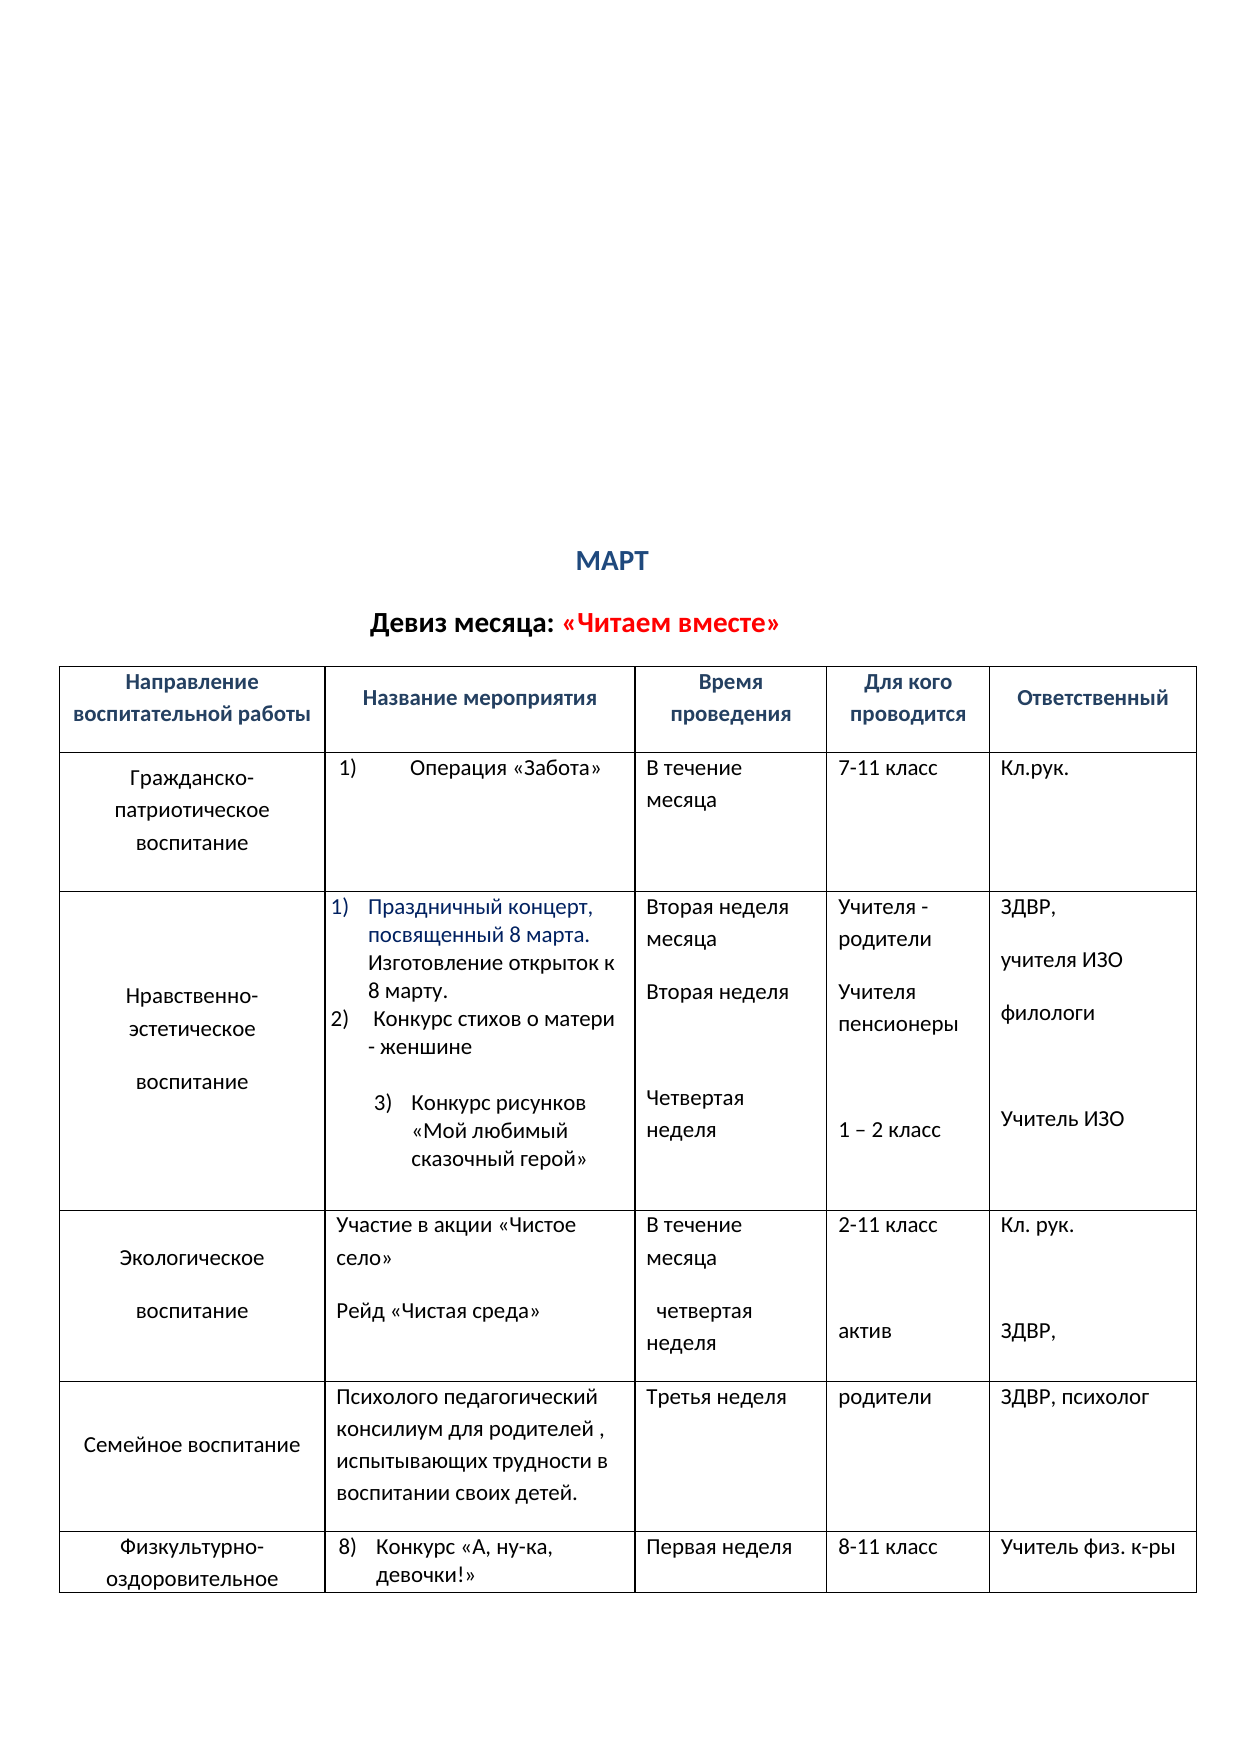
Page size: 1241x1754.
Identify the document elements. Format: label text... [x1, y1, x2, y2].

table_cell Учителя - родители Учителя пенсионеры 1 – 2 класс [827, 892, 989, 1209]
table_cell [60, 1532, 324, 1592]
table_cell Кл. рук. ЗДВР, [990, 1211, 1196, 1381]
table_header Для кого проводится [827, 667, 989, 752]
table_cell Операция «Забота» [326, 753, 634, 891]
table_cell Праздничный концерт, посвященный 8 марта. Изготовление открыток к 8 марту. Конкурс стихов о матери - женшине Конкурс рисунков «Мой любимый сказочный герой» [326, 892, 634, 1209]
text Девиз месяца: «Читаем вместе» [88, 604, 1063, 640]
text МАРТ [88, 542, 1063, 578]
table_cell Учитель физ. к-ры [990, 1532, 1196, 1592]
table_cell 7-11 класс [827, 753, 989, 891]
table_cell 8-11 класс [827, 1532, 989, 1592]
table_cell Первая неделя [636, 1532, 826, 1592]
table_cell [326, 1532, 634, 1592]
table_cell Участие в акции «Чистое село» Рейд «Чистая среда» [326, 1211, 634, 1381]
table_cell Вторая неделя месяца Вторая неделя Четвертая неделя [636, 892, 826, 1209]
table_cell В течение месяца [636, 753, 826, 891]
table_header Направление воспитательной работы [60, 667, 324, 752]
table_header Ответственный [990, 667, 1196, 752]
table_cell родители [827, 1382, 989, 1531]
table_cell Экологическое воспитание [60, 1211, 324, 1381]
table_cell Семейное воспитание [60, 1382, 324, 1531]
table_cell ЗДВР, психолог [990, 1382, 1196, 1531]
table_cell 2-11 класс актив [827, 1211, 989, 1381]
table_cell Кл.рук. [990, 753, 1196, 891]
table_cell Гражданско-патриотическое воспитание [60, 753, 324, 891]
table_cell Психолого педагогический консилиум для родителей , испытывающих трудности в воспитании своих детей. [326, 1382, 634, 1531]
table_cell В течение месяца четвертая неделя [636, 1211, 826, 1381]
table_header Название мероприятия [326, 667, 634, 752]
table_cell ЗДВР, учителя ИЗО филологи Учитель ИЗО [990, 892, 1196, 1209]
table_header Время проведения [636, 667, 826, 752]
table_cell Нравственно-эстетическое воспитание [60, 892, 324, 1209]
table_cell Третья неделя [636, 1382, 826, 1531]
